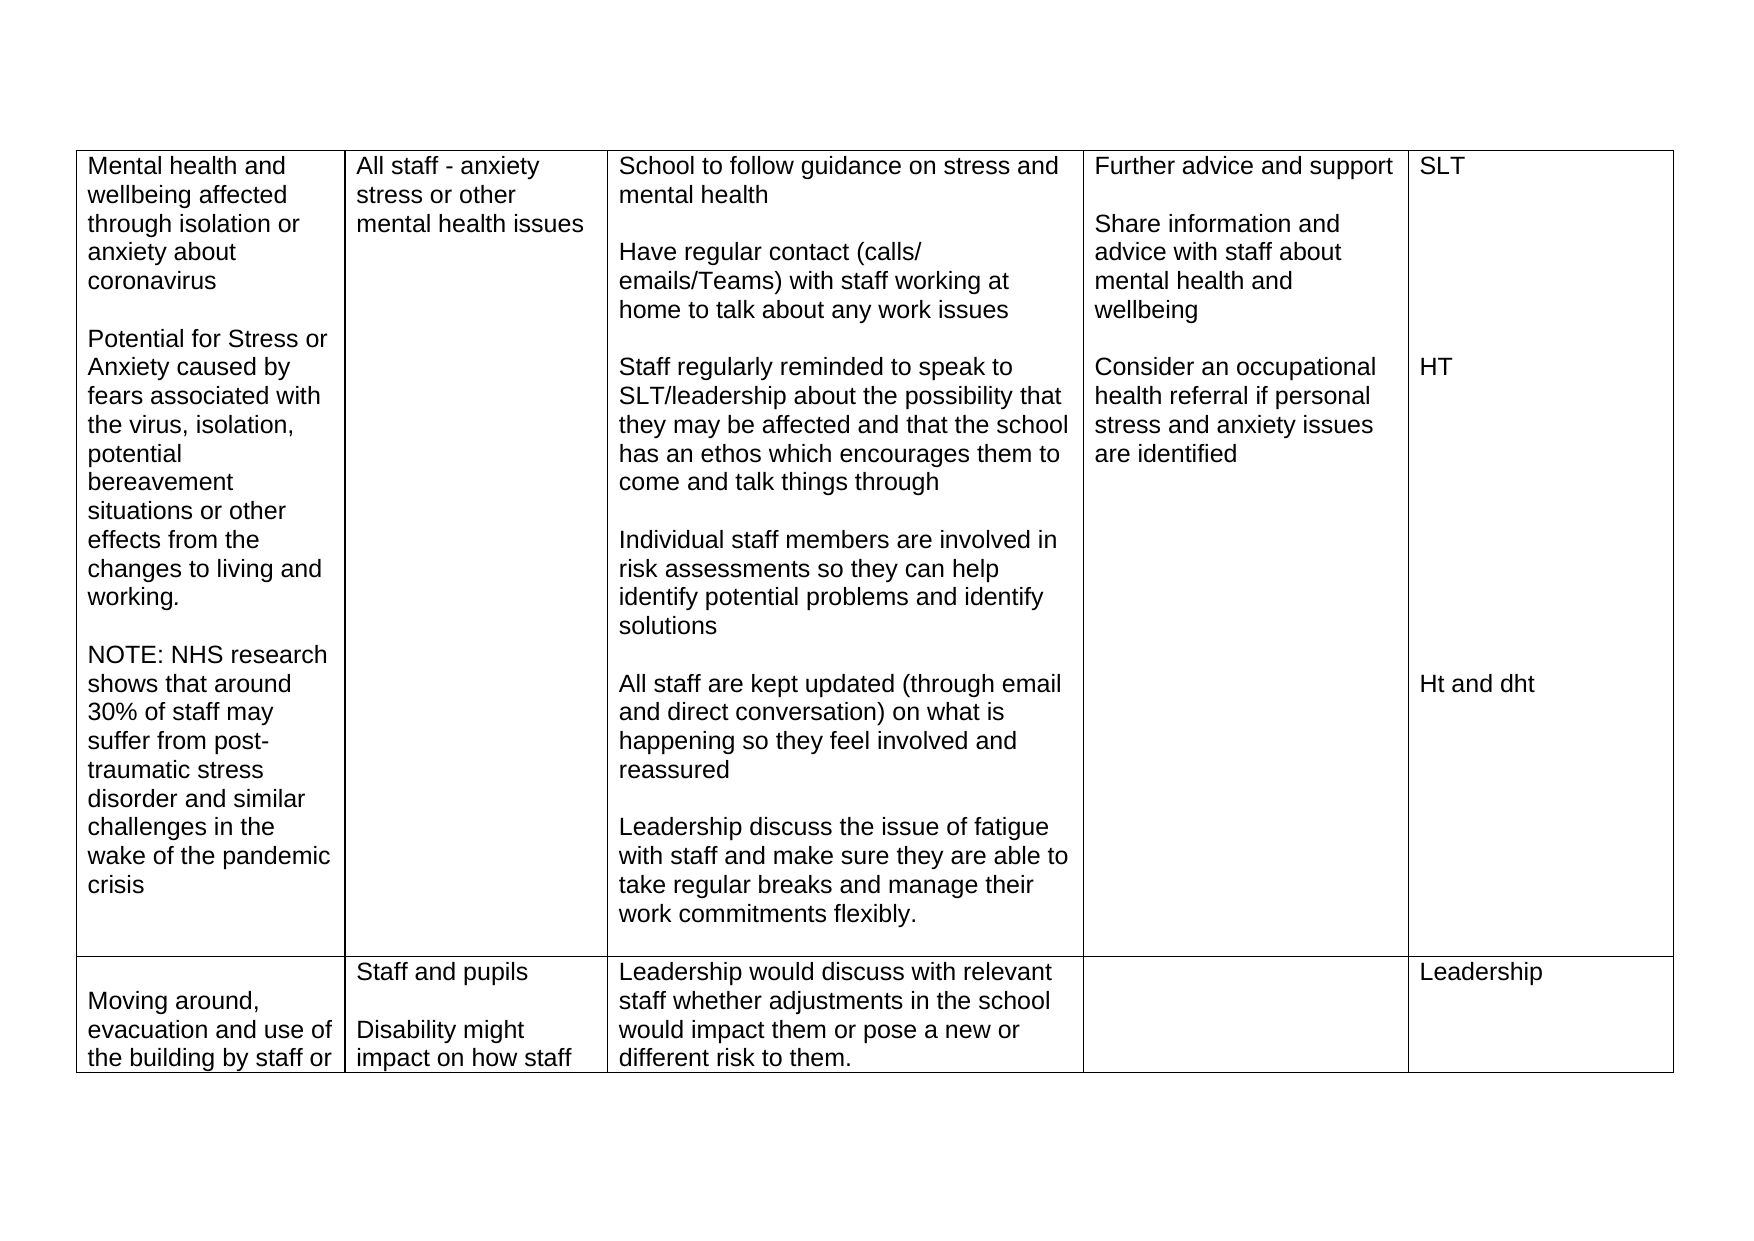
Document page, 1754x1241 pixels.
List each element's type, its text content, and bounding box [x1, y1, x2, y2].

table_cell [77, 957, 344, 1072]
table_cell School to follow guidance on stress and mental health Have regular contact (calls/ emails/Teams) with staff working at home to talk about any work issues Staff regularly reminded to speak to SLT/leadership about the possibility that they may be affected and that the school has an ethos which encourages them to come and talk things through Individual staff members are involved in risk assessments so they can help identify potential problems and identify solutions All staff are kept updated (through email and direct conversation) on what is happening so they feel involved and reassured Leadership discuss the issue of fatigue with staff and make sure they are able to take regular breaks and manage their work commitments flexibly. [608, 151, 1083, 956]
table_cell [346, 957, 607, 1072]
table_cell Further advice and support Share information and advice with staff about mental health and wellbeing Consider an occupational health referral if personal stress and anxiety issues are identified [1084, 151, 1408, 956]
table_cell All staff - anxiety stress or other mental health issues [346, 151, 607, 956]
table_cell [1084, 957, 1408, 1072]
table_cell Leadership [1409, 957, 1673, 1072]
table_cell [608, 957, 1083, 1072]
table_cell SLT HT Ht and dht [1409, 151, 1673, 956]
table_cell Mental health and wellbeing affected through isolation or anxiety about coronavirus Potential for Stress or Anxiety caused by fears associated with the virus, isolation, potential bereavement situations or other effects from the changes to living and working. NOTE: NHS research shows that around 30% of staff may suffer from post-traumatic stress disorder and similar challenges in the wake of the pandemic crisis [77, 151, 344, 956]
